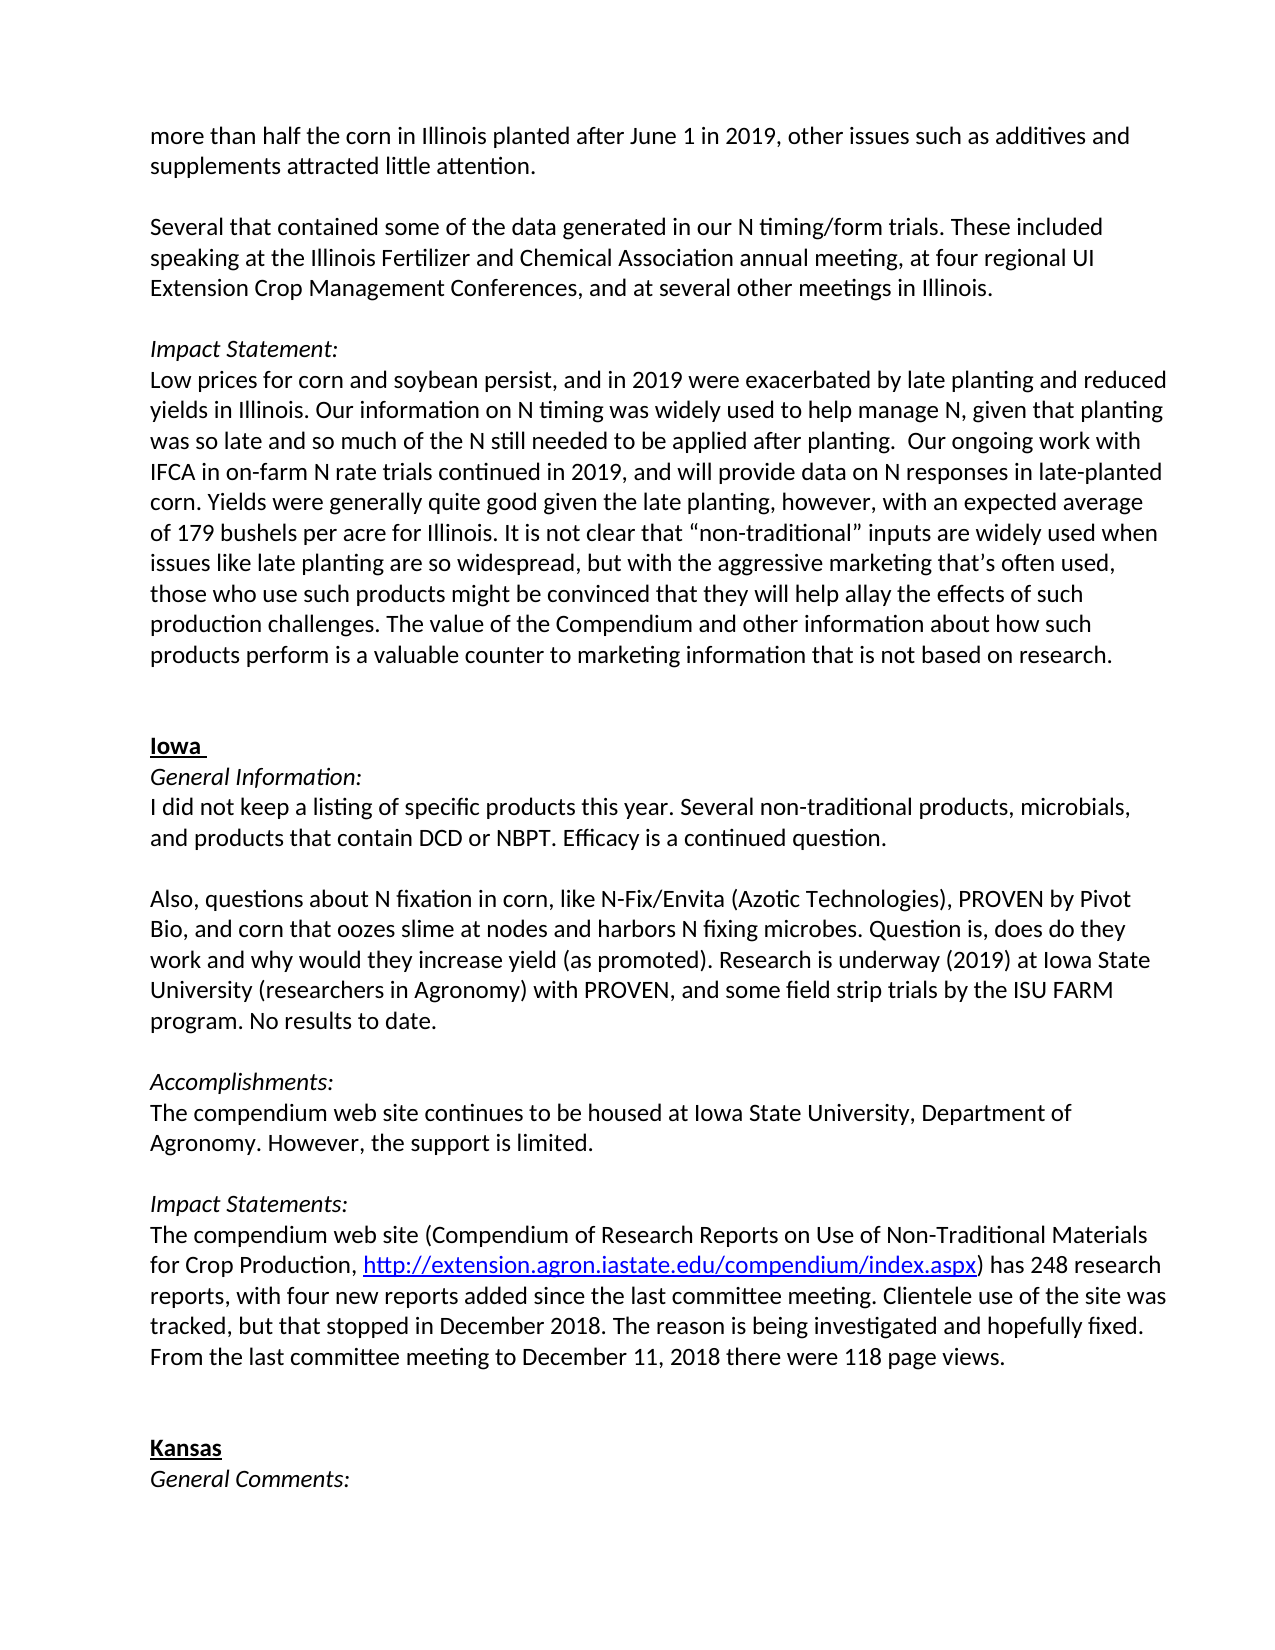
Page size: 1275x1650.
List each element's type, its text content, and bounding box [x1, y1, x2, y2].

text Accomplishments: [150, 1066, 1170, 1097]
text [150, 120, 1170, 181]
text I did not keep a listing of specific products this year. Several non-traditional products, microbials, and products that contain DCD or NBPT. Efficacy is a continued question. [150, 791, 1170, 852]
text Low prices for corn and soybean persist, and in 2019 were exacerbated by late planting and reduced yields in Illinois. Our information on N timing was widely used to help manage N, given that planting was so late and so much of the N still needed to be applied after planting. Our ongoing work with IFCA in on-farm N rate trials continued in 2019, and will provide data on N responses in late-planted corn. Yields were generally quite good given the late planting, however, with an expected average of 179 bushels per acre for Illinois. It is not clear that “non-traditional” inputs are widely used when issues like late planting are so widespread, but with the aggressive marketing that’s often used, those who use such products might be convinced that they will help allay the effects of such production challenges. The value of the Compendium and other information about how such products perform is a valuable counter to marketing information that is not based on research. [150, 364, 1170, 669]
text General Information: [150, 761, 1170, 791]
text General Comments: [150, 1463, 1170, 1493]
text The compendium web site continues to be housed at Iowa State University, Department of Agronomy. However, the support is limited. [150, 1097, 1170, 1158]
text Impact Statement: [150, 334, 1170, 364]
text Impact Statements: [150, 1188, 1170, 1219]
text Also, questions about N fixation in corn, like N-Fix/Envita (Azotic Technologies), PROVEN by Pivot Bio, and corn that oozes slime at nodes and harbors N fixing microbes. Question is, does do they work and why would they increase yield (as promoted). Research is underway (2019) at Iowa State University (researchers in Agronomy) with PROVEN, and some field strip trials by the ISU FARM program. No results to date. [150, 883, 1170, 1036]
text Kansas [150, 1432, 1170, 1463]
text Iowa [150, 730, 1170, 761]
text Several that contained some of the data generated in our N timing/form trials. These included speaking at the Illinois Fertilizer and Chemical Association annual meeting, at four regional UI Extension Crop Management Conferences, and at several other meetings in Illinois. [150, 212, 1170, 303]
text The compendium web site (Compendium of Research Reports on Use of Non-Traditional Materials for Crop Production, http://extension.agron.iastate.edu/compendium/index.aspx) has 248 research reports, with four new reports added since the last committee meeting. Clientele use of the site was tracked, but that stopped in December 2018. The reason is being investigated and hopefully fixed. From the last committee meeting to December 11, 2018 there were 118 page views. [150, 1219, 1170, 1371]
